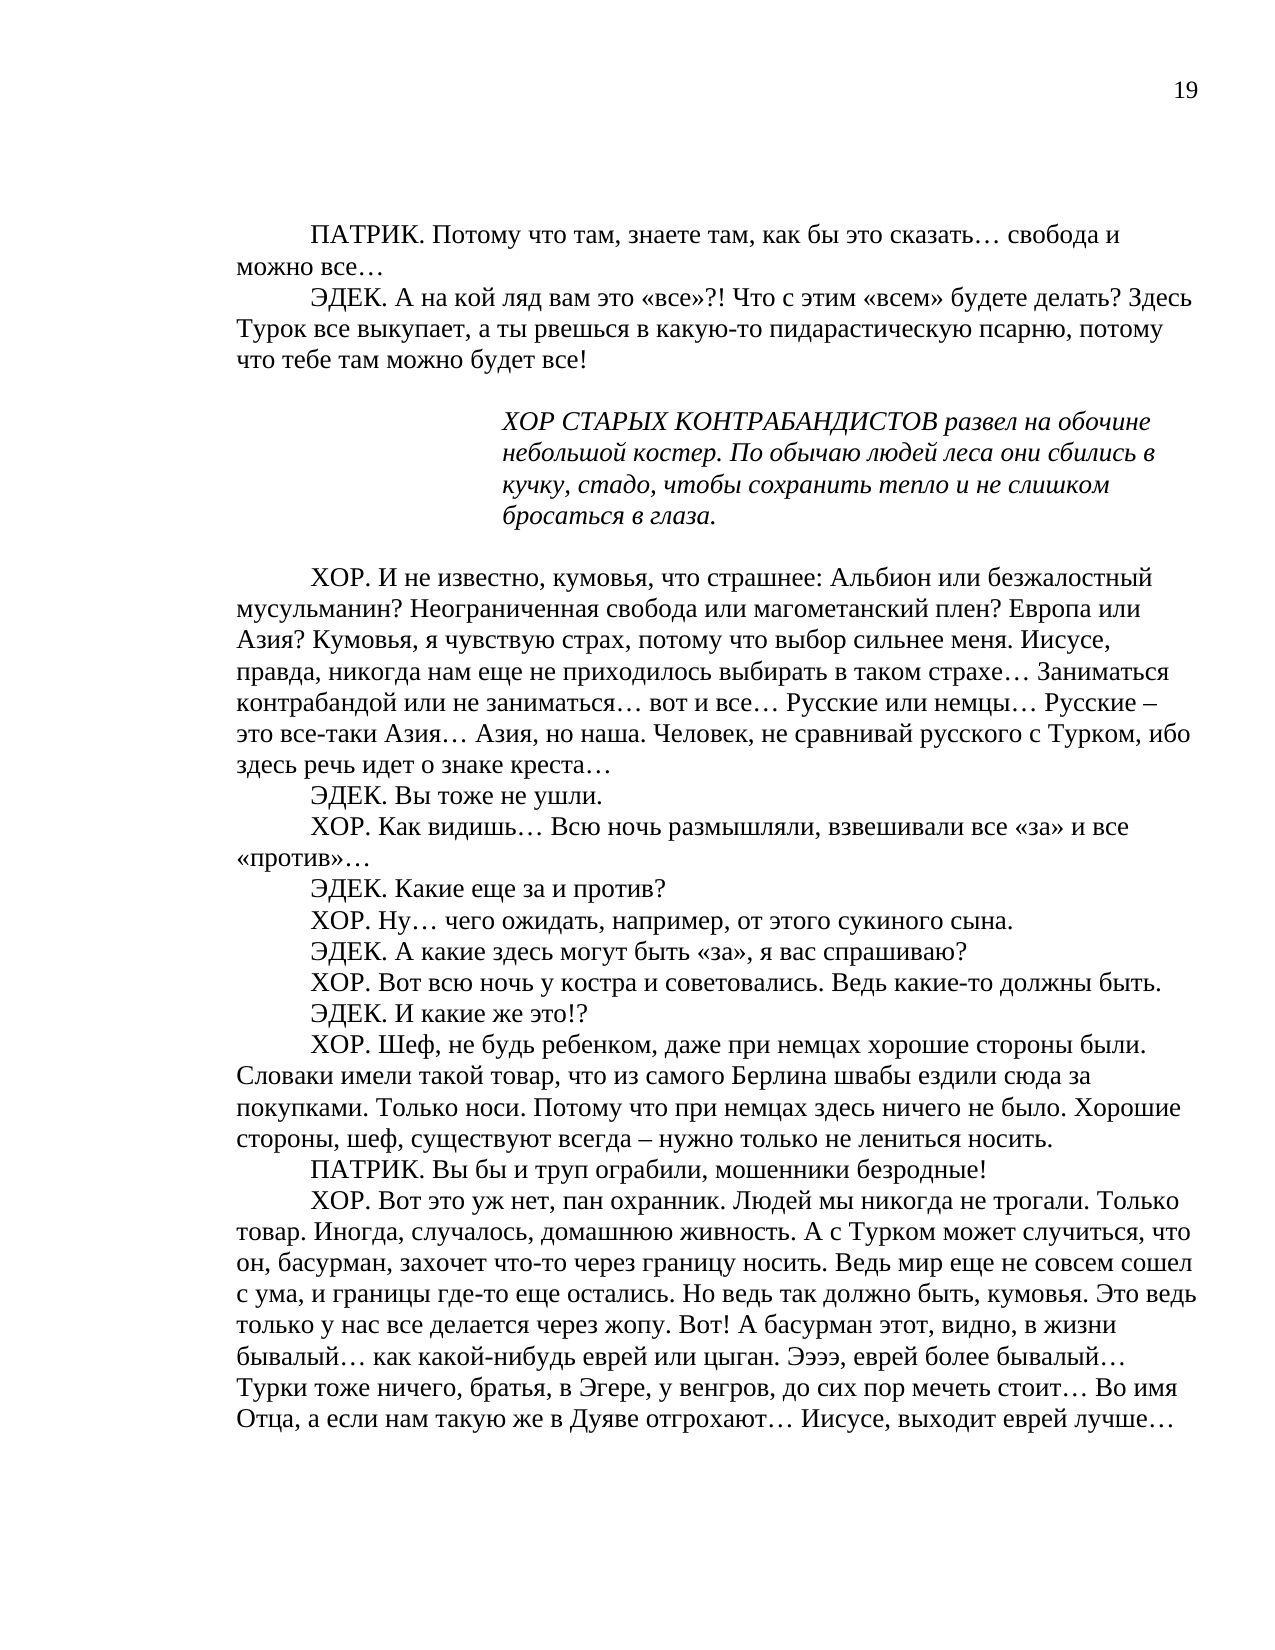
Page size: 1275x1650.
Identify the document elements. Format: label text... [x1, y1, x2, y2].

text ЭДЕК. И какие же это!? [310, 997, 1198, 1028]
text ЭДЕК. Вы тоже не ушли. [310, 779, 1198, 810]
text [236, 1184, 1198, 1433]
text ЭДЕК. А какие здесь могут быть «за», я вас спрашиваю? [310, 935, 1198, 966]
text ХОР СТАРЫХ КОНТРАБАНДИСТОВ развел на обочине небольшой костер. По обычаю людей леса они сбились в кучку, стадо, чтобы сохранить тепло и не слишком бросаться в глаза. [502, 405, 1198, 530]
text ХОР. Ну… чего ожидать, например, от этого сукиного сына. [310, 904, 1198, 935]
text ЭДЕК. Какие еще за и против? [310, 873, 1198, 904]
text ХОР. И не известно, кумовья, что страшнее: Альбион или безжалостный мусульманин? Неограниченная свобода или магометанский плен? Европа или Азия? Кумовья, я чувствую страх, потому что выбор сильнее меня. Иисусе, правда, никогда нам еще не приходилось выбирать в таком страхе… Заниматься контрабандой или не заниматься… вот и все… Русские или немцы… Русские – это все-таки Азия… Азия, но наша. Человек, не сравнивай русского с Турком, ибо здесь речь идет о знаке креста… [236, 561, 1198, 779]
text ХОР. Вот всю ночь у костра и советовались. Ведь какие-то должны быть. [236, 966, 1198, 997]
text ХОР. Как видишь… Всю ночь размышляли, взвешивали все «за» и все «против»… [236, 810, 1198, 873]
text ПАТРИК. Вы бы и труп ограбили, мошенники безродные! [310, 1153, 1198, 1184]
text ЭДЕК. А на кой ляд вам это «все»?! Что с этим «всем» будете делать? Здесь Турок все выкупает, а ты рвешься в какую-то пидарастическую псарню, потому что тебе там можно будет все! [236, 281, 1198, 374]
text ХОР. Шеф, не будь ребенком, даже при немцах хорошие стороны были. Словаки имели такой товар, что из самого Берлина швабы ездили сюда за покупками. Только носи. Потому что при немцах здесь ничего не было. Хорошие стороны, шеф, существуют всегда – нужно только не лениться носить. [236, 1028, 1198, 1153]
text ПАТРИК. Потому что там, знаете там, как бы это сказать… свобода и можно все… [236, 218, 1198, 281]
